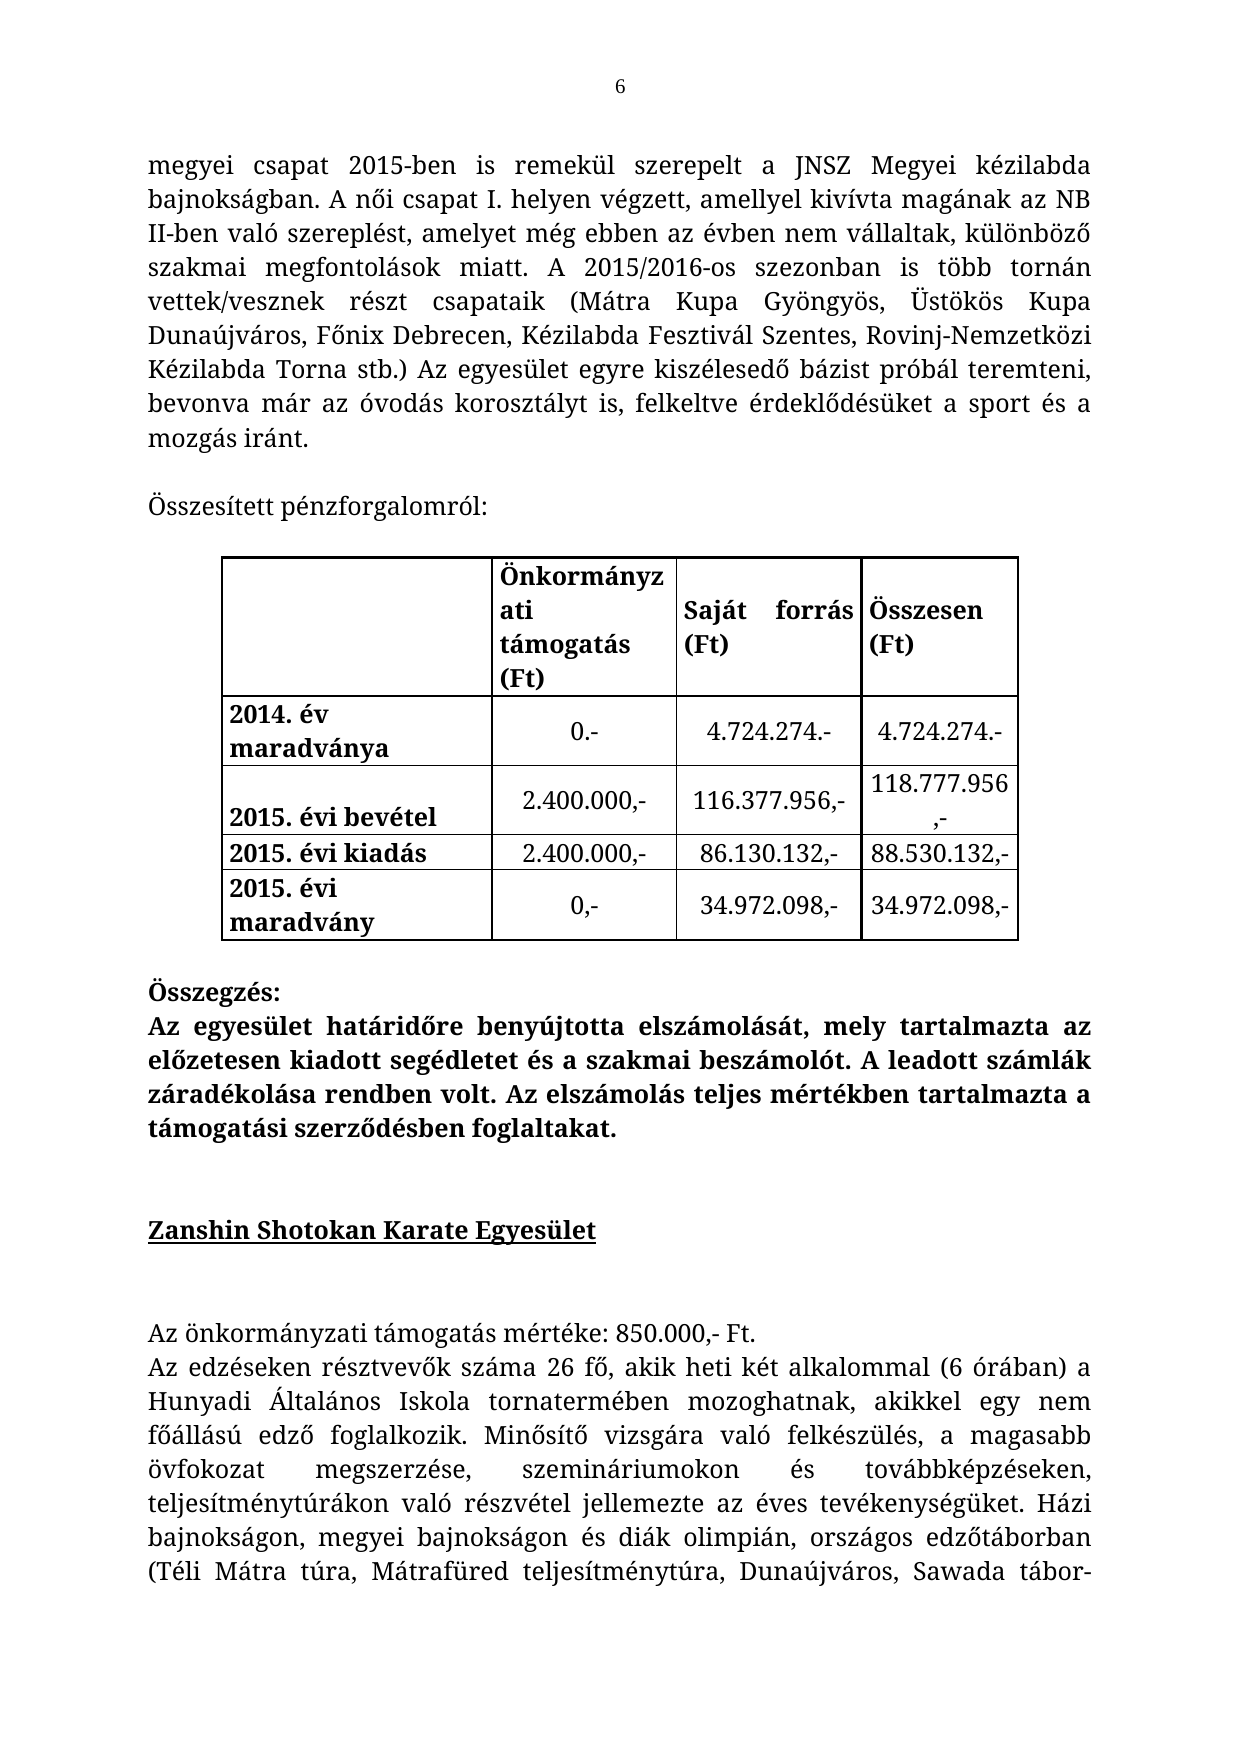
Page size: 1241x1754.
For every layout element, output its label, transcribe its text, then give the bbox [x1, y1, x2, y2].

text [148, 148, 1092, 454]
table_cell 2015. évi kiadás [223, 835, 491, 869]
text Összegzés: [148, 974, 1092, 1009]
table_cell 4.724.274.- [677, 697, 860, 765]
text Az önkormányzati támogatás mértéke: 850.000,- Ft. [148, 1315, 1092, 1349]
table_cell 116.377.956,- [677, 766, 860, 834]
table_cell 0,- [493, 870, 676, 938]
text Összesített pénzforgalomról: [148, 488, 1092, 522]
table_cell 2015. évi bevétel [223, 766, 491, 834]
table_cell 2.400.000,- [493, 835, 676, 869]
table_cell 118.777.956,- [863, 766, 1017, 834]
table_cell 34.972.098,- [677, 870, 860, 938]
table_cell 88.530.132,- [863, 835, 1017, 869]
table_header Összesen (Ft) [863, 559, 1017, 695]
table_cell 0.- [493, 697, 676, 765]
table_header Saját forrás (Ft) [677, 559, 860, 695]
table_header [223, 559, 491, 695]
table_cell 86.130.132,- [677, 835, 860, 869]
table_cell 2.400.000,- [493, 766, 676, 834]
table_header Önkormányzati támogatás (Ft) [493, 559, 676, 695]
table_cell 34.972.098,- [863, 870, 1017, 938]
table_cell 2015. évi maradvány [223, 870, 491, 938]
table_cell 2014. év maradványa [223, 697, 491, 765]
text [148, 1349, 1092, 1588]
text Az egyesület határidőre benyújtotta elszámolását, mely tartalmazta az előzetesen kiadott segédletet és a szakmai beszámolót. A leadott számlák záradékolása rendben volt. Az elszámolás teljes mértékben tartalmazta a támogatási szerződésben foglaltakat. [148, 1009, 1092, 1145]
text Zanshin Shotokan Karate Egyesület [148, 1213, 1092, 1247]
table_cell 4.724.274.- [863, 697, 1017, 765]
